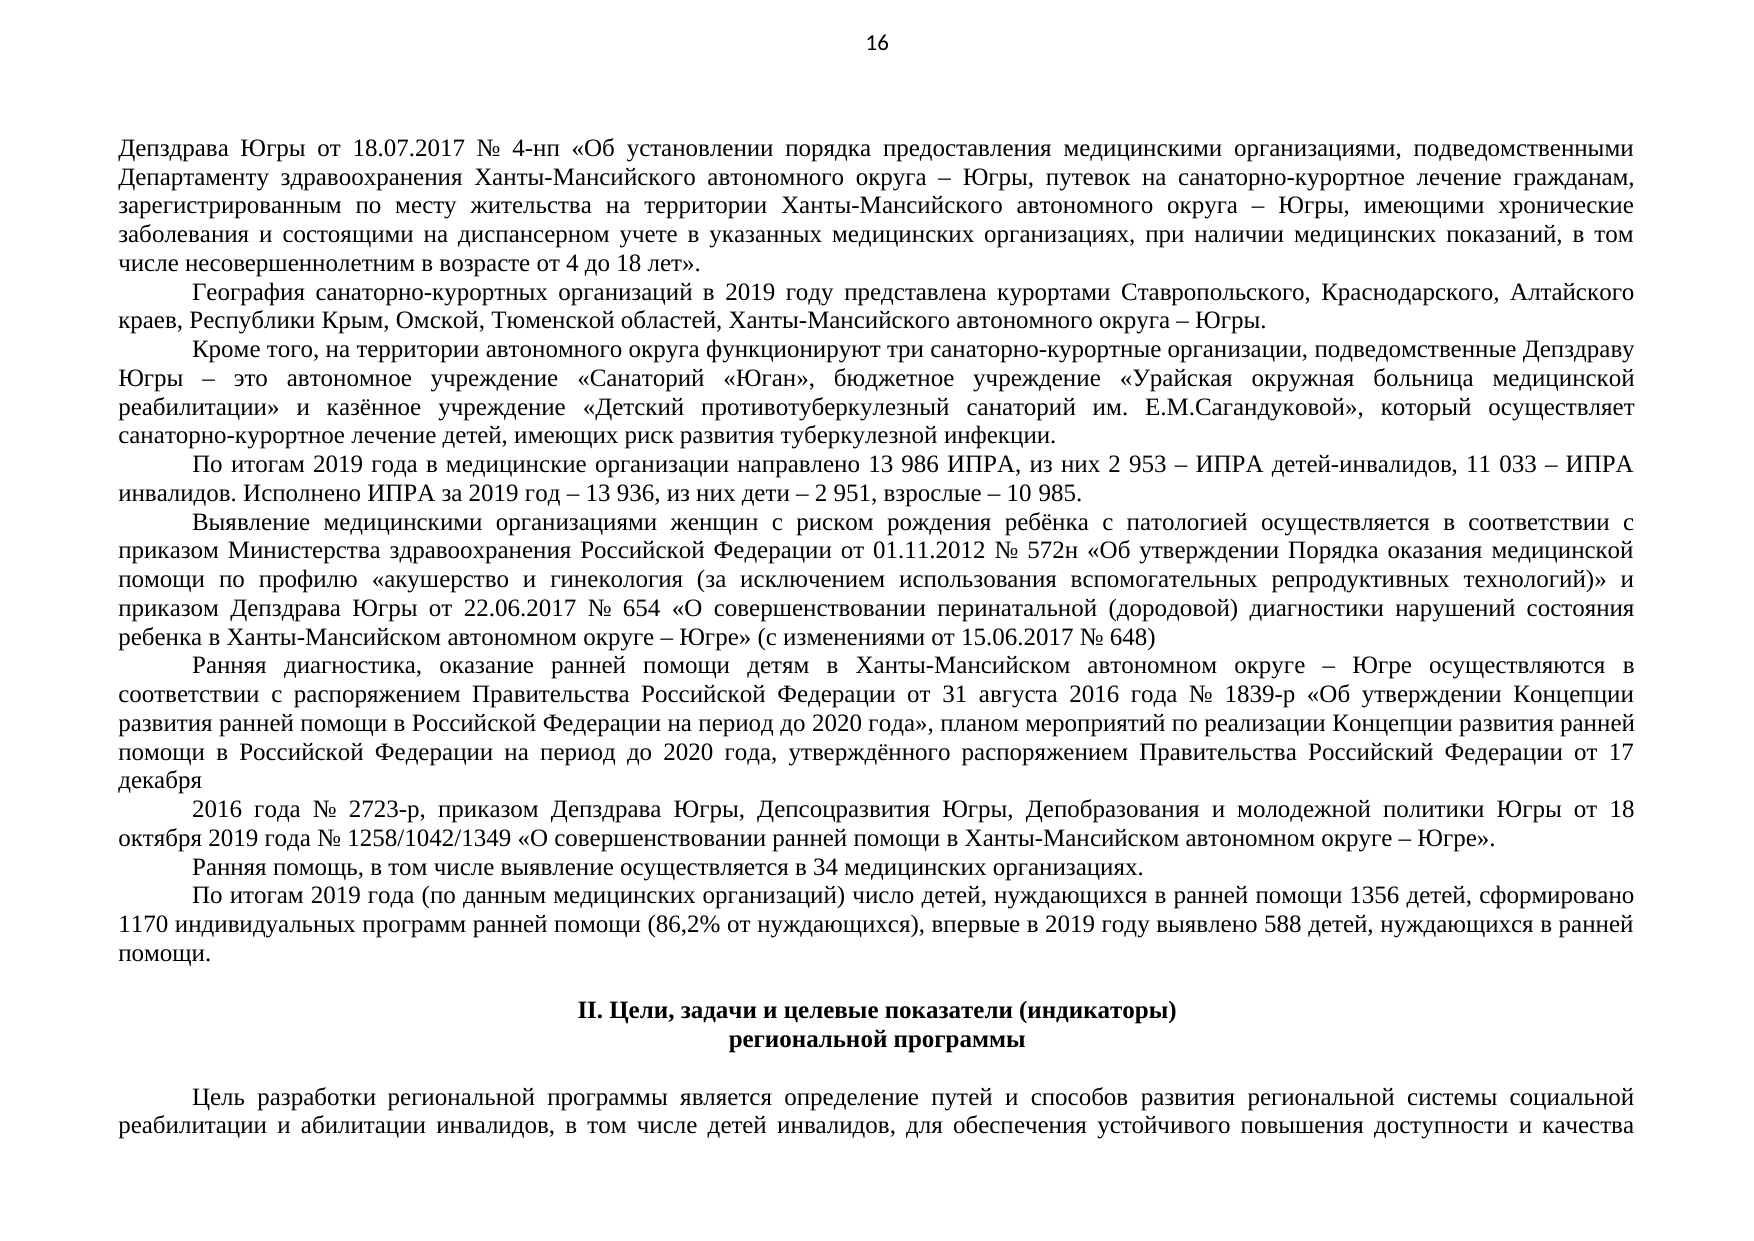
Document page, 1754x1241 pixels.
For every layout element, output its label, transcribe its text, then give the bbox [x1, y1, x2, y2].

text Выявление медицинскими организациями женщин с риском рождения ребёнка с патологией осуществляется в соответствии с приказом Министерства здравоохранения Российской Федерации от 01.11.2012 № 572н «Об утверждении Порядка оказания медицинской помощи по профилю «акушерство и гинекология (за исключением использования вспомогательных репродуктивных технологий)» и приказом Депздрава Югры от 22.06.2017 № 654 «О совершенствовании перинатальной (дородовой) диагностики нарушений состояния ребенка в Ханты-Мансийском автономном округе – Югре» (с изменениями от 15.06.2017 № 648) [118, 507, 1636, 650]
text Ранняя помощь, в том числе выявление осуществляется в 34 медицинских организациях. [118, 852, 1636, 880]
text География санаторно-курортных организаций в 2019 году представлена курортами Ставропольского, Краснодарского, Алтайского краев, Республики Крым, Омской, Тюменской областей, Ханты-Мансийского автономного округа – Югры. [118, 277, 1636, 334]
text Кроме того, на территории автономного округа функционируют три санаторно-курортные организации, подведомственные Депздраву Югры – это автономное учреждение «Санаторий «Юган», бюджетное учреждение «Урайская окружная больница медицинской реабилитации» и казённое учреждение «Детский противотуберкулезный санаторий им. Е.М.Сагандуковой», который осуществляет санаторно-курортное лечение детей, имеющих риск развития туберкулезной инфекции. [118, 334, 1636, 449]
text II. Цели, задачи и целевые показатели (индикаторы) [118, 995, 1636, 1024]
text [118, 133, 1636, 277]
text По итогам 2019 года в медицинские организации направлено 13 986 ИПРА, из них 2 953 – ИПРА детей-инвалидов, 11 033 – ИПРА инвалидов. Исполнено ИПРА за 2019 год – 13 936, из них дети – 2 951, взрослые – 10 985. [118, 449, 1636, 507]
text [118, 1082, 1636, 1139]
text Ранняя диагностика, оказание ранней помощи детям в Ханты-Мансийском автономном округе – Югре осуществляются в соответствии с распоряжением Правительства Российской Федерации от 31 августа 2016 года № 1839-р «Об утверждении Концепции развития ранней помощи в Российской Федерации на период до 2020 года», планом мероприятий по реализации Концепции развития ранней помощи в Российской Федерации на период до 2020 года, утверждённого распоряжением Правительства Российский Федерации от 17 декабря [118, 650, 1636, 794]
text 2016 года № 2723-р, приказом Депздрава Югры, Депсоцразвития Югры, Депобразования и молодежной политики Югры от 18 октября 2019 года № 1258/1042/1349 «О совершенствовании ранней помощи в Ханты-Мансийском автономном округе – Югре». [118, 794, 1636, 852]
text региональной программы [118, 1024, 1636, 1053]
text По итогам 2019 года (по данным медицинских организаций) число детей, нуждающихся в ранней помощи 1356 детей, сформировано 1170 индивидуальных программ ранней помощи (86,2% от нуждающихся), впервые в 2019 году выявлено 588 детей, нуждающихся в ранней помощи. [118, 880, 1636, 967]
